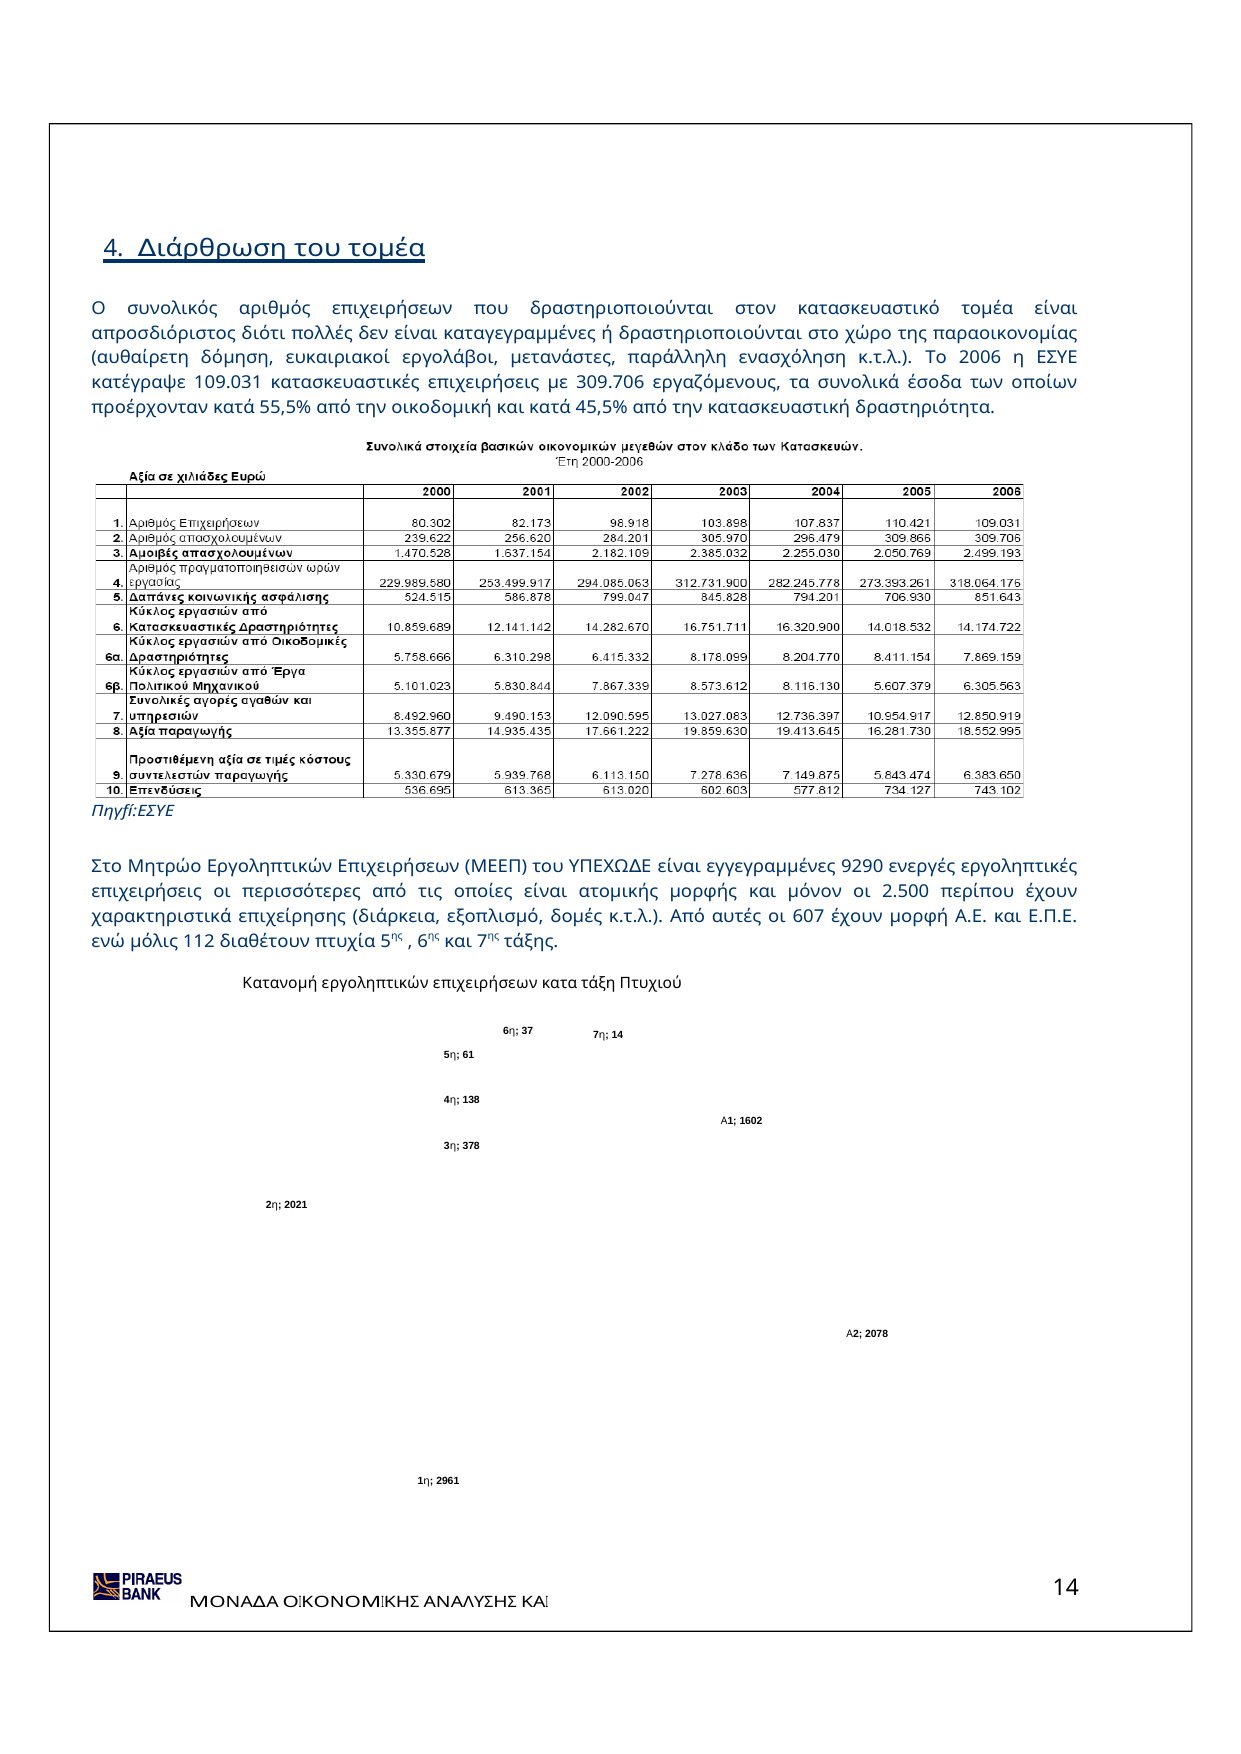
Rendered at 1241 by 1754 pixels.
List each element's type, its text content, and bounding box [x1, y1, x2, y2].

picture [95, 441, 1024, 798]
picture [93, 1571, 183, 1604]
subtitle ∆ιάρθρωση του τοµέα [103, 231, 1207, 264]
text Ο συνολικός αριθµός επιχειρήσεων που δραστηριοποιούνται στον κατασκευαστικό τοµέα είναι απροσδιόριστος διότι πολλές δεν είναι καταγεγραµµένες ή δραστηριοποιούνται στο χώρο της παραοικονοµίας (αυθαίρετη δόµηση, ευκαιριακοί εργολάβοι, µετανάστες, παράλληλη ενασχόληση κ.τ.λ.). Το 2006 η ΕΣΥΕ κατέγραψε 109.031 κατασκευαστικές επιχειρήσεις µε 309.706 εργαζόµενους, τα συνολικά έσοδα των οποίων προέρχονταν κατά 55,5% από την οικοδοµική και κατά 45,5% από την κατασκευαστική δραστηριότητα. [91, 295, 1078, 419]
text Στο Μητρώο Εργοληπτικών Επιχειρήσεων (ΜΕΕΠ) του ΥΠΕΧΩ∆Ε είναι εγγεγραµµένες 9290 ενεργές εργοληπτικές επιχειρήσεις οι περισσότερες από τις οποίες είναι ατοµικής µορφής και µόνον οι 2.500 περίπου έχουν χαρακτηριστικά επιχείρησης (διάρκεια, εξοπλισµό, δοµές κ.τ.λ.). Από αυτές οι 607 έχουν µορφή Α.Ε. και Ε.Π.Ε. ενώ µόλις 112 διαθέτουν πτυχία 5ης , 6ης και 7ης τάξης. [91, 854, 1078, 952]
